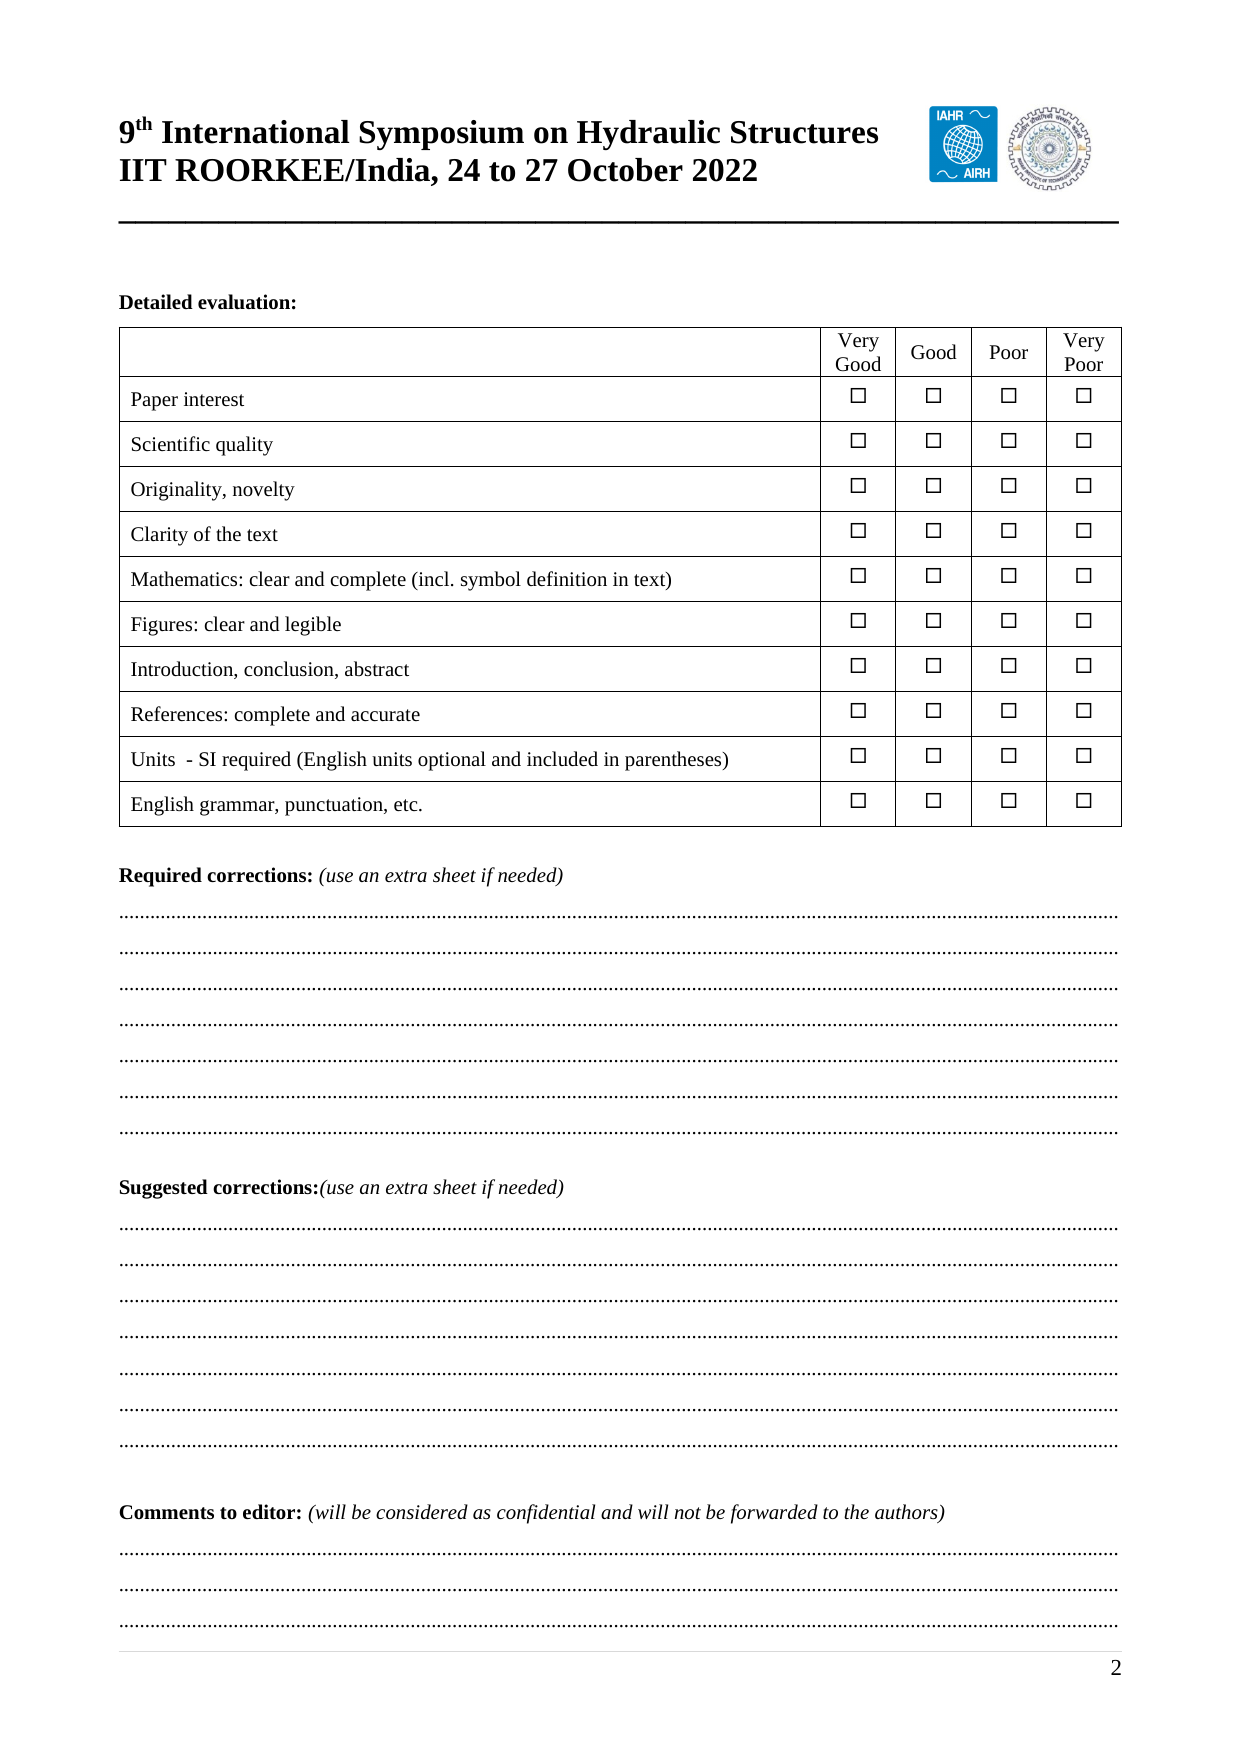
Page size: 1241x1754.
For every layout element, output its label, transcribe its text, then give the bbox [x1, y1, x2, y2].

table_cell [972, 692, 1046, 736]
table_cell [1047, 512, 1121, 556]
table_header Good [896, 328, 971, 376]
text ................................................................................................................................................................................................ [118, 1356, 1122, 1379]
picture [1006, 104, 1093, 192]
table_cell [972, 377, 1046, 421]
table_cell [896, 647, 971, 691]
text Detailed evaluation: [118, 290, 1122, 314]
table_cell [896, 692, 971, 736]
table_cell [972, 602, 1046, 646]
table_cell References: complete and accurate [120, 692, 820, 736]
table_cell [821, 737, 895, 781]
table_cell [1047, 422, 1121, 466]
table_cell [821, 557, 895, 601]
text ................................................................................................................................................................................................ [118, 1572, 1122, 1596]
table_cell Introduction, conclusion, abstract [120, 647, 820, 691]
text ................................................................................................................................................................................................ [118, 1319, 1122, 1343]
text Suggested corrections:(use an extra sheet if needed) [118, 1175, 1122, 1199]
table_cell [821, 692, 895, 736]
table_cell Scientific quality [120, 422, 820, 466]
table_cell Figures: clear and legible [120, 602, 820, 646]
table_cell [972, 512, 1046, 556]
table_cell [1047, 647, 1121, 691]
table_header [120, 328, 820, 376]
text ................................................................................................................................................................................................ [118, 971, 1122, 995]
table_cell Mathematics: clear and complete (incl. symbol definition in text) [120, 557, 820, 601]
table_cell [896, 377, 971, 421]
text ................................................................................................................................................................................................ [118, 899, 1122, 923]
table_cell Originality, novelty [120, 467, 820, 511]
picture [924, 105, 1002, 183]
table_cell [972, 557, 1046, 601]
table_header Very Poor [1047, 328, 1121, 376]
text ................................................................................................................................................................................................ [118, 1608, 1122, 1632]
table_cell [1047, 467, 1121, 511]
table_cell [821, 647, 895, 691]
text Required corrections: (use an extra sheet if needed) [118, 863, 1122, 887]
picture [963, 159, 971, 164]
text ................................................................................................................................................................................................ [118, 1536, 1122, 1560]
table_cell [821, 512, 895, 556]
table_cell [821, 602, 895, 646]
picture [973, 131, 980, 140]
text ................................................................................................................................................................................................ [118, 1043, 1122, 1067]
text ................................................................................................................................................................................................ [118, 1007, 1122, 1031]
table_cell [896, 557, 971, 601]
table_cell [1047, 782, 1121, 826]
table_cell [896, 737, 971, 781]
table_cell [896, 422, 971, 466]
table_cell [1047, 602, 1121, 646]
table_cell [821, 377, 895, 421]
text ................................................................................................................................................................................................ [118, 935, 1122, 959]
table_cell [1047, 377, 1121, 421]
table_cell Units - SI required (English units optional and included in parentheses) [120, 737, 820, 781]
table_cell [972, 782, 1046, 826]
table_cell [896, 512, 971, 556]
text ................................................................................................................................................................................................ [118, 1211, 1122, 1235]
picture [976, 169, 984, 177]
text ................................................................................................................................................................................................ [118, 1428, 1122, 1452]
text ................................................................................................................................................................................................ [118, 1115, 1122, 1139]
table_cell [821, 422, 895, 466]
table_cell [821, 467, 895, 511]
table_cell [972, 422, 1046, 466]
table_cell [821, 782, 895, 826]
table_cell [896, 782, 971, 826]
text ................................................................................................................................................................................................ [118, 1283, 1122, 1307]
text ................................................................................................................................................................................................ [118, 1079, 1122, 1103]
table_cell [972, 647, 1046, 691]
table_cell Paper interest [120, 377, 820, 421]
table_cell [972, 737, 1046, 781]
table_cell [1047, 737, 1121, 781]
table_cell [1047, 692, 1121, 736]
table_cell English grammar, punctuation, etc. [120, 782, 820, 826]
table_header Very Good [821, 328, 895, 376]
text ................................................................................................................................................................................................ [118, 1247, 1122, 1271]
table_cell Clarity of the text [120, 512, 820, 556]
text ................................................................................................................................................................................................ [118, 1392, 1122, 1416]
table_header Poor [972, 328, 1046, 376]
table_cell [1047, 557, 1121, 601]
picture [954, 111, 962, 119]
picture [938, 112, 949, 120]
table_cell [896, 602, 971, 646]
text Comments to editor: (will be considered as confidential and will not be forwarded to the authors) [118, 1500, 1122, 1524]
table_cell [896, 467, 971, 511]
table_cell [972, 467, 1046, 511]
